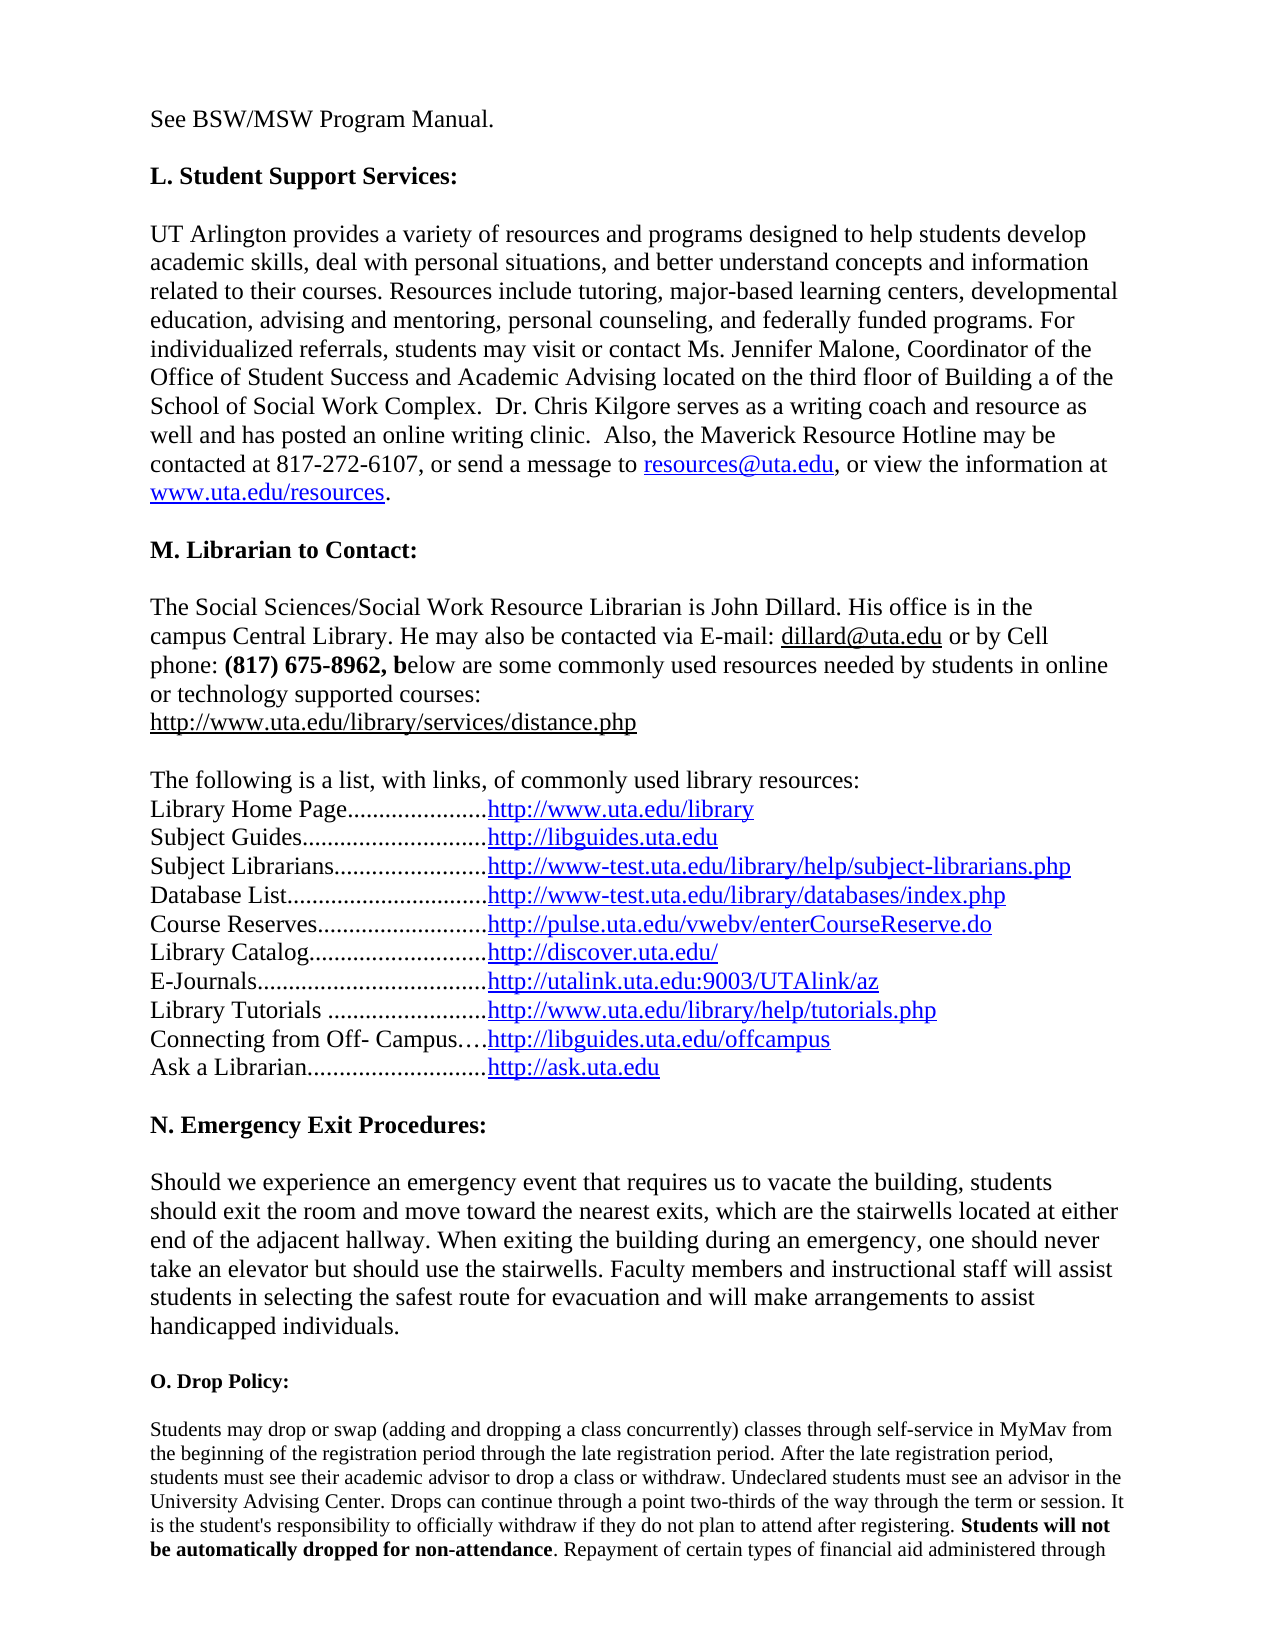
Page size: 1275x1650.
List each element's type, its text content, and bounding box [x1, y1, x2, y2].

text Ask a Librarian http://ask.uta.edu [150, 1052, 1125, 1081]
text http://www.uta.edu/library/services/distance.php [150, 707, 1111, 736]
text The following is a list, with links, of commonly used library resources: [150, 765, 1125, 794]
text Library Catalog http://discover.uta.edu/ [150, 937, 1125, 966]
text M. Librarian to Contact: [150, 535, 1111, 564]
text N. Emergency Exit Procedures: [150, 1110, 1125, 1139]
text Should we experience an emergency event that requires us to vacate the building, students should exit the room and move toward the nearest exits, which are the stairwells located at either end of the adjacent hallway. When exiting the building during an emergency, one should never take an elevator but should use the stairwells. Faculty members and instructional staff will assist students in selecting the safest route for evacuation and will make arrangements to assist handicapped individuals. [150, 1167, 1125, 1340]
text Library Home Page http://www.uta.edu/library [150, 794, 1125, 822]
text Database List http://www-test.uta.edu/library/databases/index.php [150, 880, 1125, 909]
text E-Journals http://utalink.uta.edu:9003/UTAlink/az [150, 966, 1125, 995]
text O. Drop Policy: [150, 1369, 1125, 1393]
text Subject Librarians http://www-test.uta.edu/library/help/subject-librarians.php [150, 851, 1125, 880]
text Connecting from Off- Campus http://libguides.uta.edu/offcampus [150, 1024, 1125, 1052]
text See BSW/MSW Program Manual. [150, 104, 1125, 132]
text UT Arlington provides a variety of resources and programs designed to help students develop academic skills, deal with personal situations, and better understand concepts and information related to their courses. Resources include tutoring, major-based learning centers, developmental education, advising and mentoring, personal counseling, and federally funded programs. For individualized referrals, students may visit or contact Ms. Jennifer Malone, Coordinator of the Office of Student Success and Academic Advising located on the third floor of Building a of the School of Social Work Complex. Dr. Chris Kilgore serves as a writing coach and resource as well and has posted an online writing clinic. Also, the Maverick Resource Hotline may be contacted at 817-272-6107, or send a message to resources@uta.edu, or view the information at www.uta.edu/resources. [150, 219, 1125, 506]
text Library Tutorials http://www.uta.edu/library/help/tutorials.php [150, 995, 1125, 1024]
text Subject Guides http://libguides.uta.edu [150, 822, 1125, 851]
text The Social Sciences/Social Work Resource Librarian is John Dillard. His office is in the campus Central Library. He may also be contacted via E-mail: dillard@uta.edu or by Cell phone: (817) 675-8962, below are some commonly used resources needed by students in online or technology supported courses: [150, 592, 1111, 707]
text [150, 1417, 1125, 1561]
text L. Student Support Services: [150, 161, 1125, 190]
text Course Reserves http://pulse.uta.edu/vwebv/enterCourseReserve.do [150, 909, 1125, 937]
